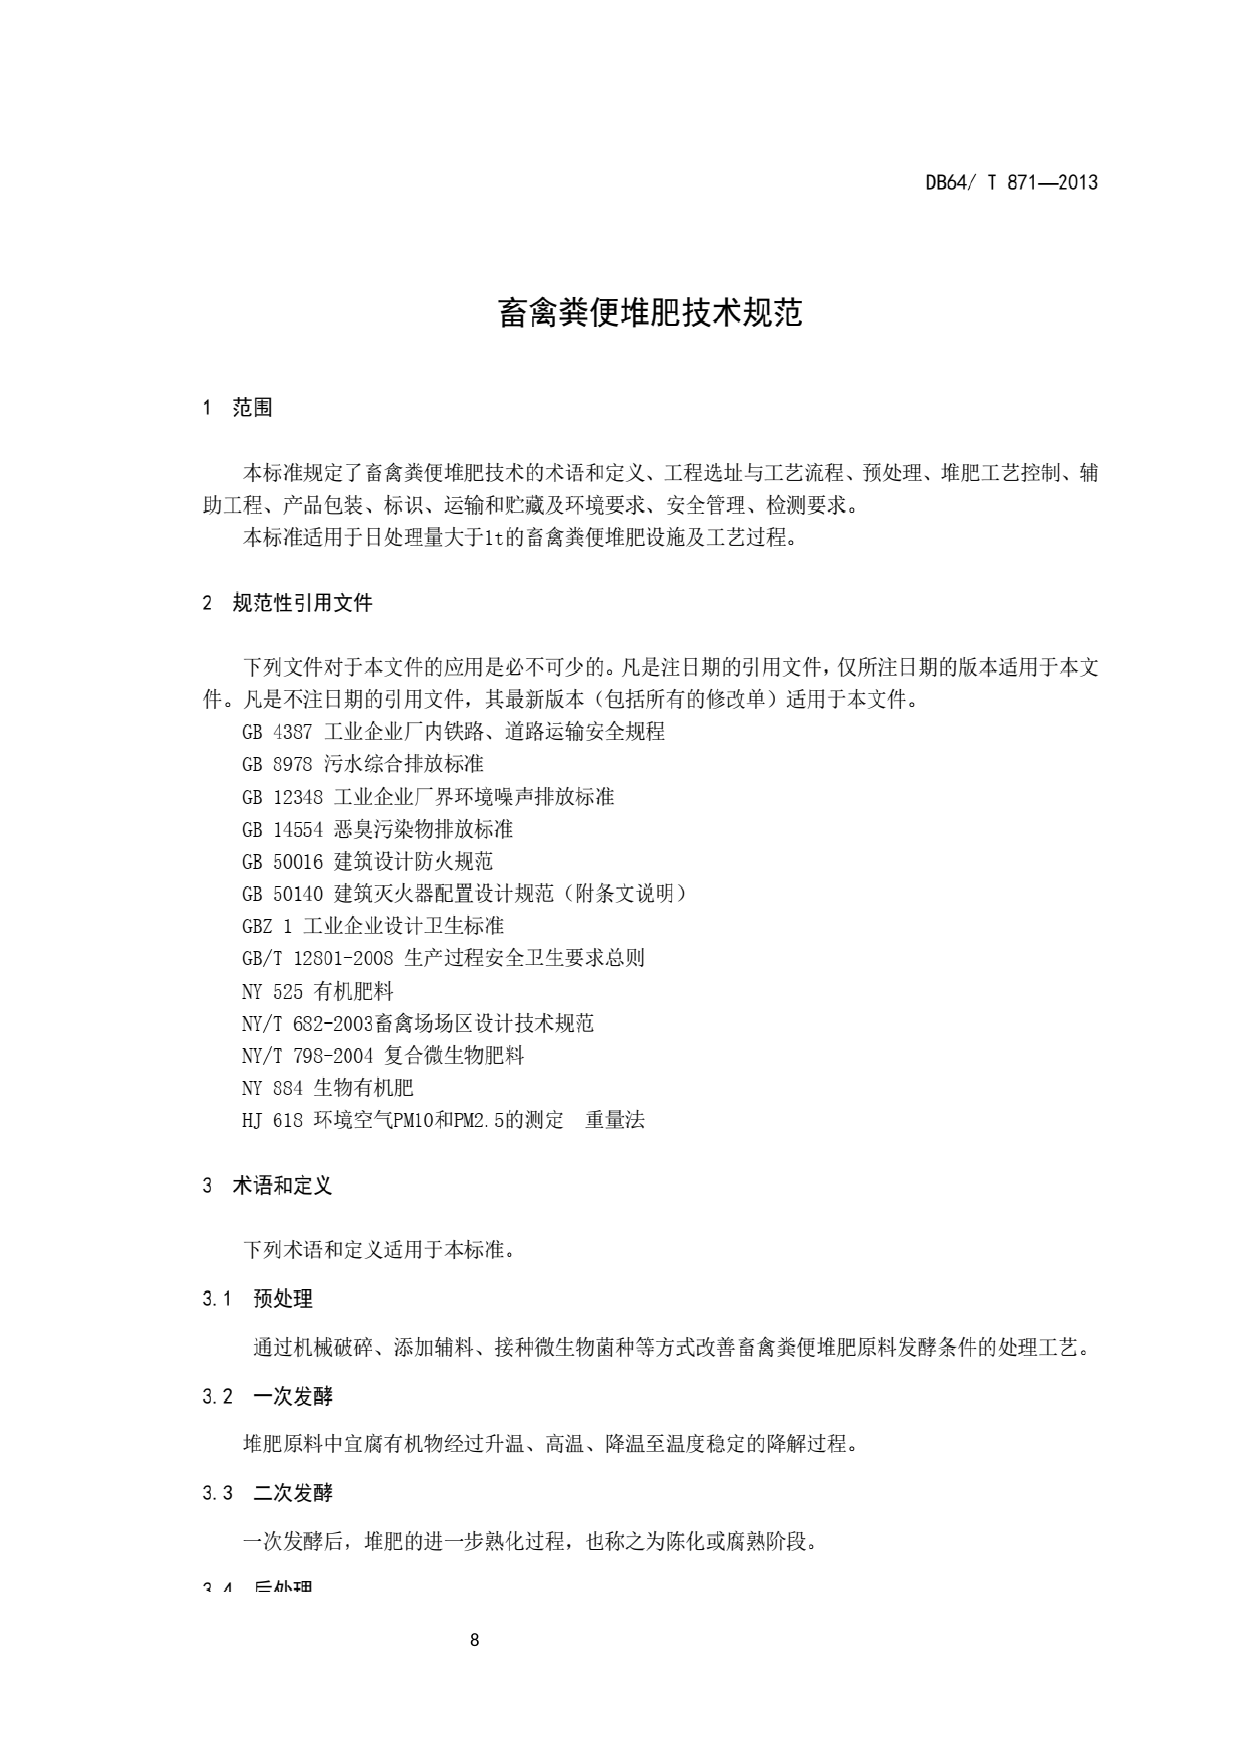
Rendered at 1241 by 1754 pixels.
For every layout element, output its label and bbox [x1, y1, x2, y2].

picture [187, 162, 1109, 1592]
